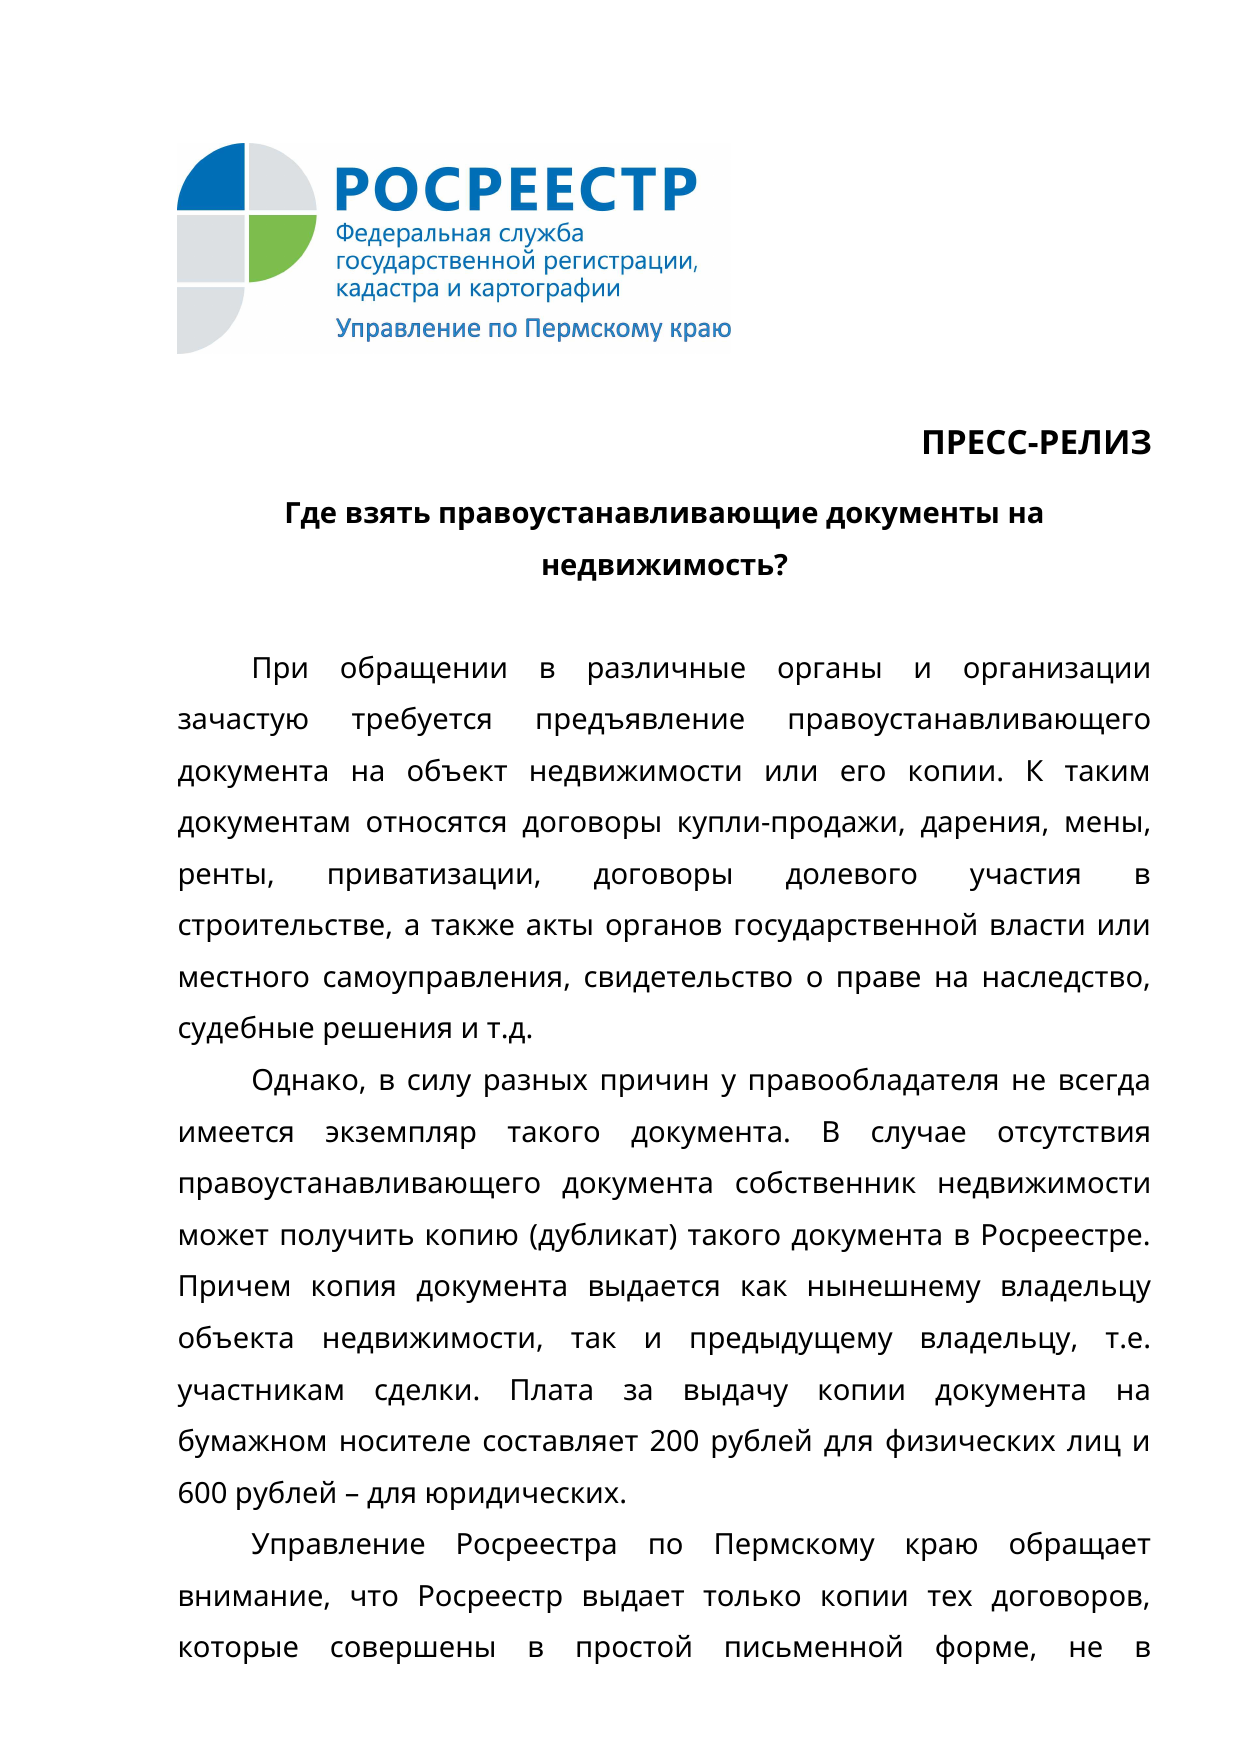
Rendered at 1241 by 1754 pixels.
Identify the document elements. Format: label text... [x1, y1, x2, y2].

text При обращении в различные органы и организации зачастую требуется предъявление правоустанавливающего документа на объект недвижимости или его копии. К таким документам относятся договоры купли-продажи, дарения, мены, ренты, приватизации, договоры долевого участия в строительстве, а также акты органов государственной власти или местного самоуправления, свидетельство о праве на наследство, судебные решения и т.д. [177, 647, 1152, 1047]
picture [177, 143, 731, 354]
text Где взять правоустанавливающие документы на недвижимость? [177, 492, 1152, 583]
text ПРЕСС-РЕЛИЗ [177, 419, 1152, 464]
text Однако, в силу разных причин у правообладателя не всегда имеется экземпляр такого документа. В случае отсутствия правоустанавливающего документа собственник недвижимости может получить копию (дубликат) такого документа в Росреестре. Причем копия документа выдается как нынешнему владельцу объекта недвижимости, так и предыдущему владельцу, т.е. участникам сделки. Плата за выдачу копии документа на бумажном носителе составляет 200 рублей для физических лиц и 600 рублей – для юридических. [177, 1059, 1152, 1512]
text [177, 1523, 1152, 1666]
